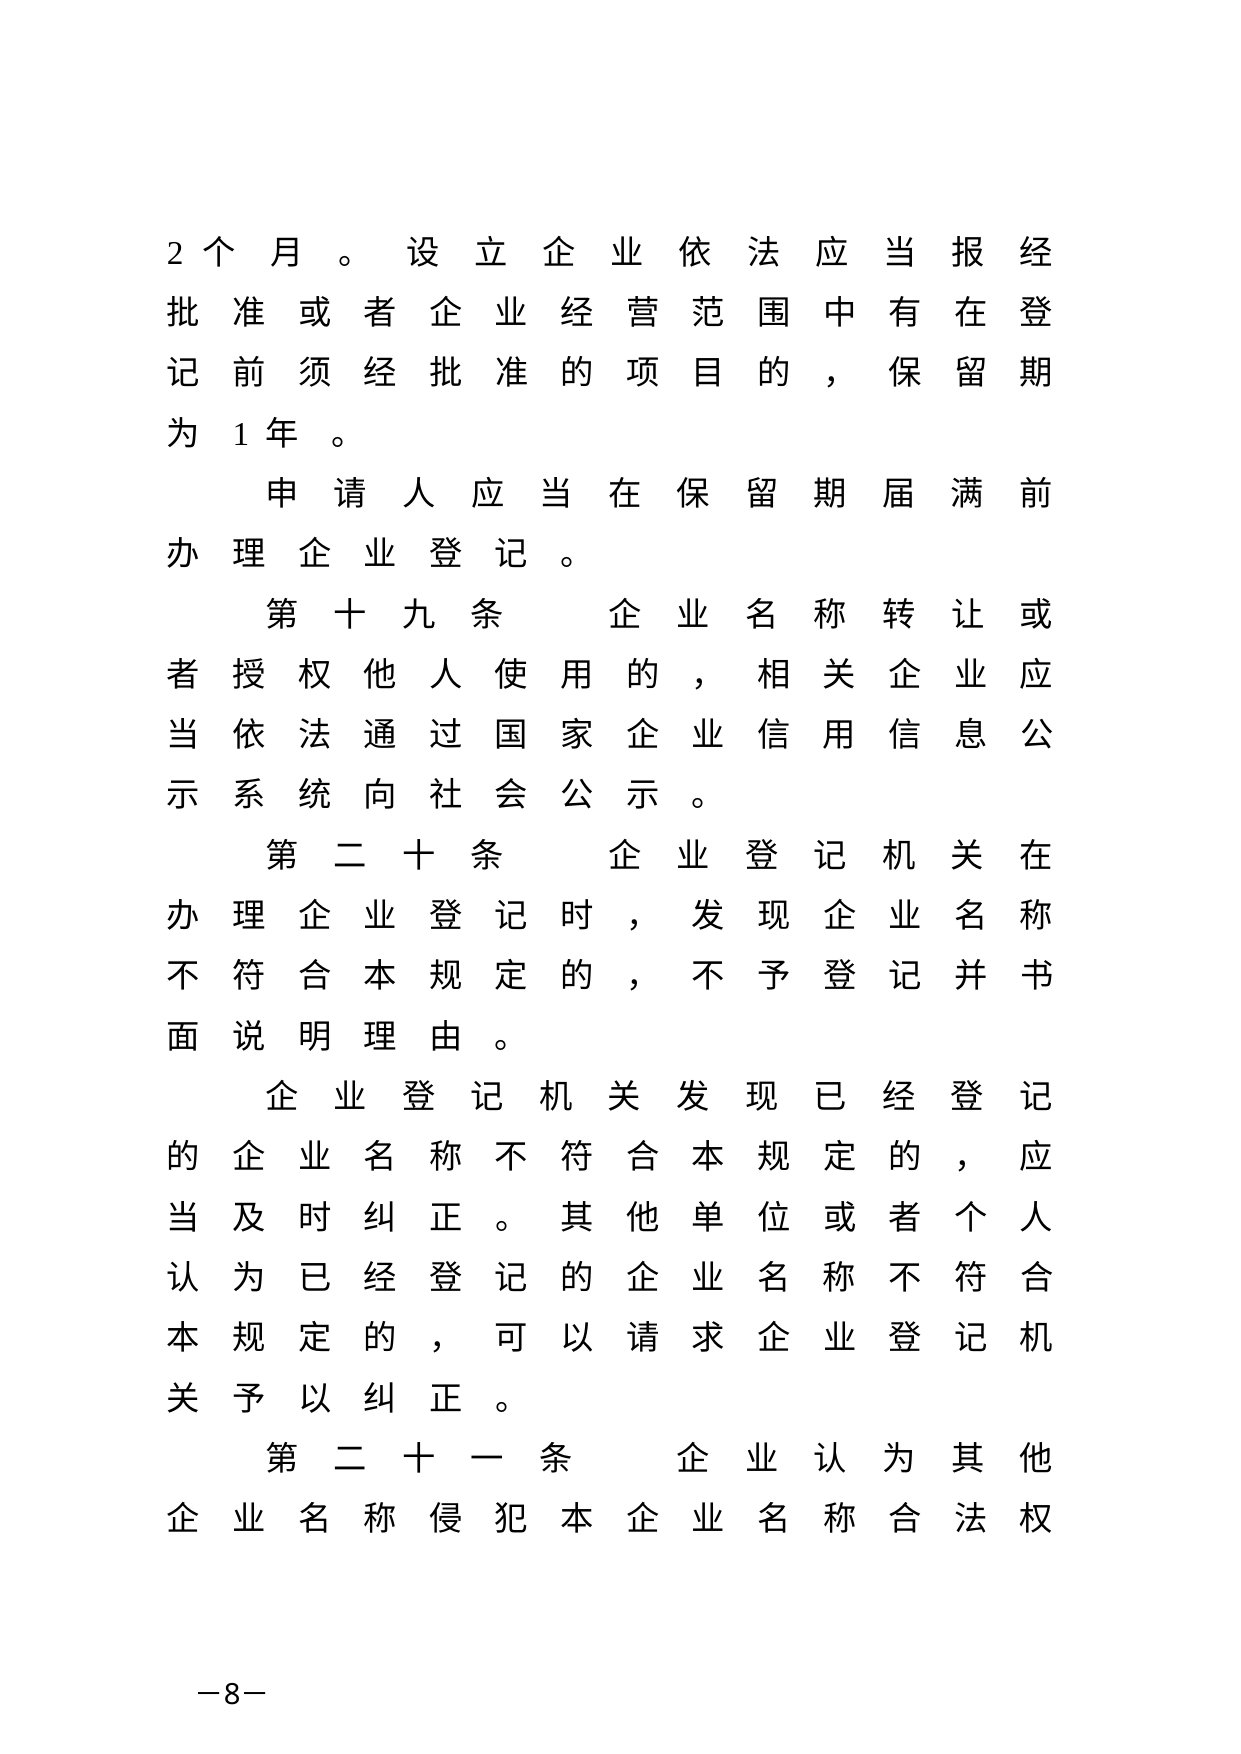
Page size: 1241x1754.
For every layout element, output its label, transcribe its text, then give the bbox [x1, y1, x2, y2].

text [167, 1426, 1085, 1546]
text 企业登记机关发现已经登记的企业名称不符合本规定的，应当及时纠正。其他单位或者个人认为已经登记的企业名称不符合本规定的，可以请求企业登记机关予以纠正。 [167, 1064, 1085, 1426]
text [167, 219, 1085, 461]
text 第十九条 企业名称转让或者授权他人使用的，相关企业应当依法通过国家企业信用信息公示系统向社会公示。 [167, 581, 1085, 822]
text 申请人应当在保留期届满前办理企业登记。 [167, 461, 1085, 581]
text 第二十条 企业登记机关在办理企业登记时，发现企业名称不符合本规定的，不予登记并书面说明理由。 [167, 822, 1085, 1064]
